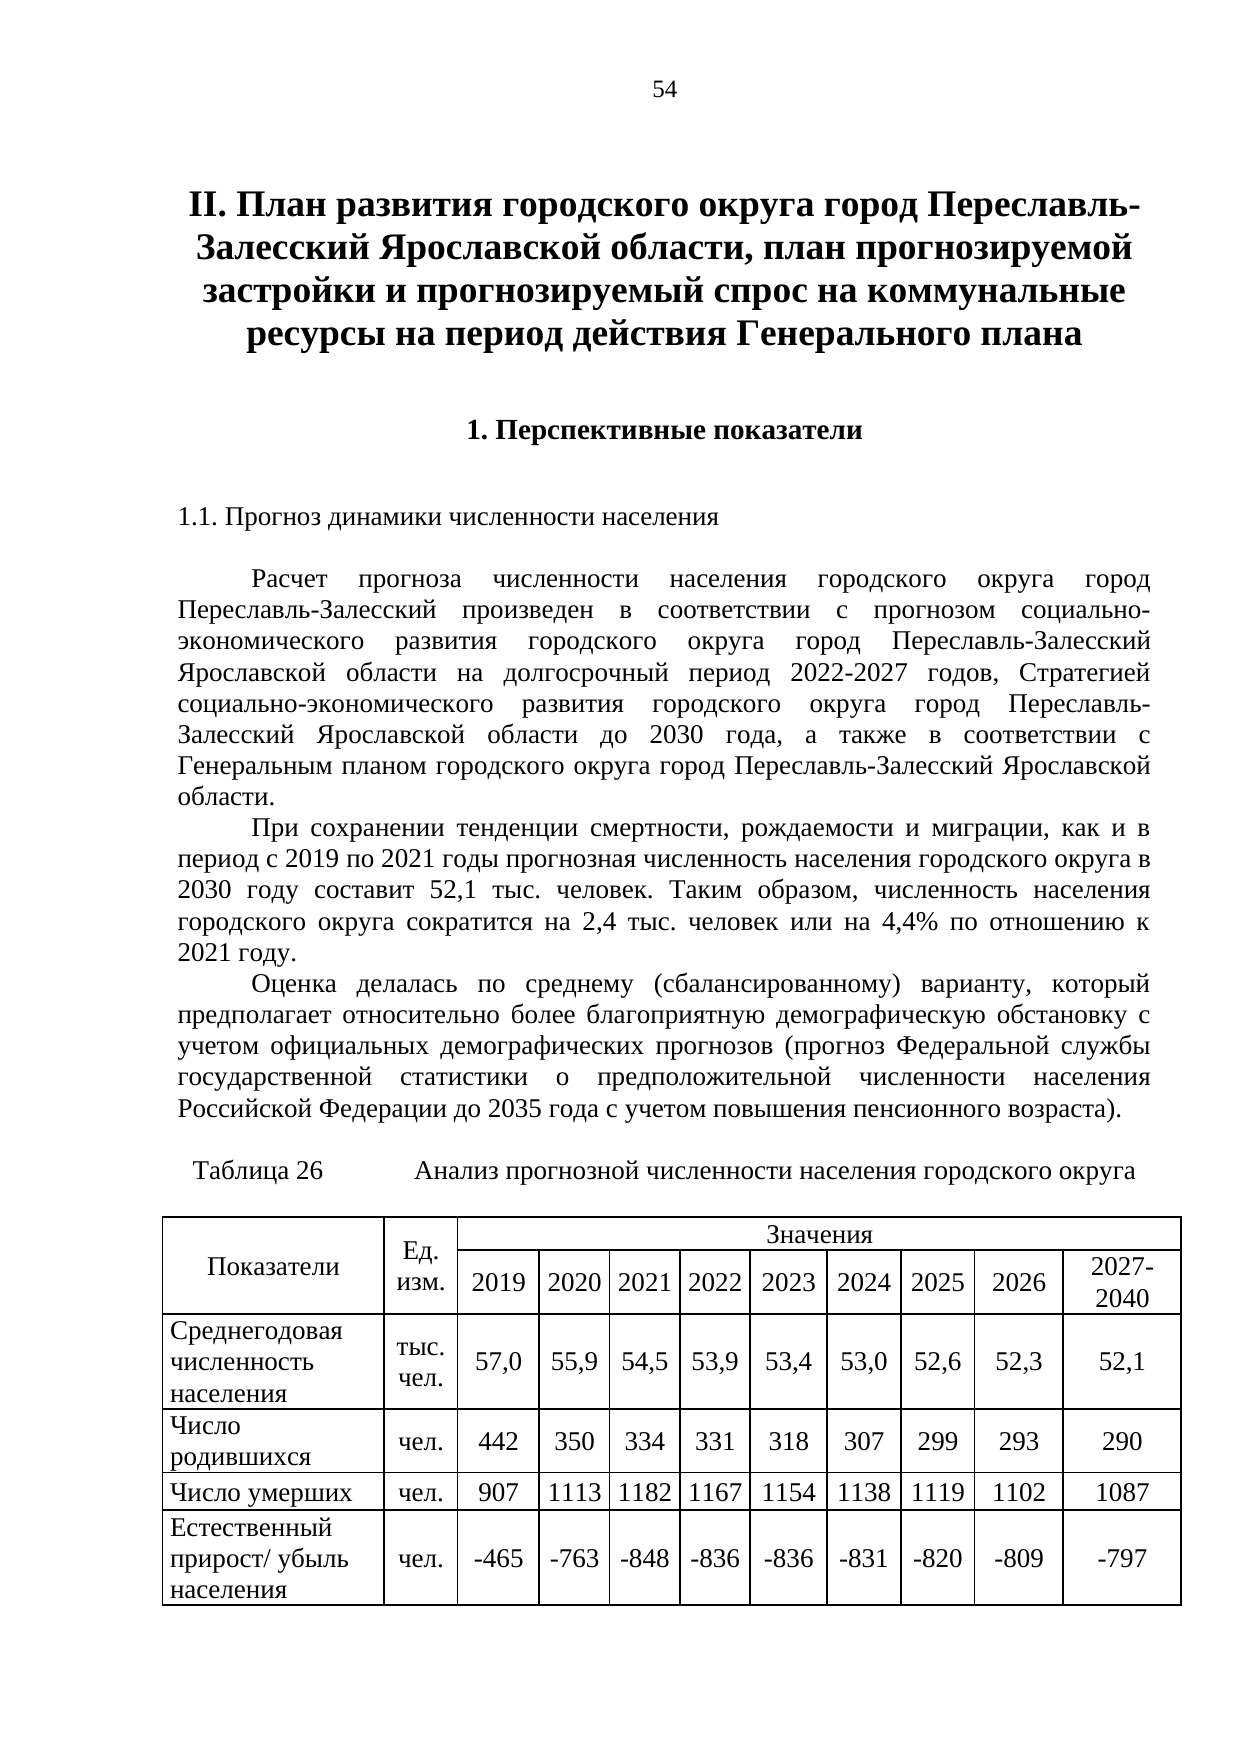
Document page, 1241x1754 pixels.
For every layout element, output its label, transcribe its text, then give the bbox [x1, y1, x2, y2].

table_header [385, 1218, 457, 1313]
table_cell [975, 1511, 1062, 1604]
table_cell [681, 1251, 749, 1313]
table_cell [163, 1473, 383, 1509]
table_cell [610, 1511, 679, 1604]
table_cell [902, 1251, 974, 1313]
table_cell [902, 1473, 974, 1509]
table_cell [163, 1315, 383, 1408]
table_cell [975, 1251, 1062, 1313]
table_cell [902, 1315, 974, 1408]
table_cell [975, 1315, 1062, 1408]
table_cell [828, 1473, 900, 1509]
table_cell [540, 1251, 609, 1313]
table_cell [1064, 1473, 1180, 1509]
text Расчет прогноза численности населения городского округа город Переславль-Залесский произведен в соответствии с прогнозом социально-экономического развития городского округа город Переславль-Залесский Ярославской области на долгосрочный период 2022-2027 годов, Стратегией социально-экономического развития городского округа город Переславль-Залесский Ярославской области до 2030 года, а также в соответствии с Генеральным планом городского округа город Переславль-Залесский Ярославской области. [177, 562, 1152, 811]
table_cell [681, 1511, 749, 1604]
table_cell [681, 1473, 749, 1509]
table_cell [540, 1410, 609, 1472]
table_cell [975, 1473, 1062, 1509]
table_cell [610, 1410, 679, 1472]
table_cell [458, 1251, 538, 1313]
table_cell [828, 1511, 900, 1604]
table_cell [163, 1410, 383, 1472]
text 1.1. Прогноз динамики численности населения [177, 500, 1152, 531]
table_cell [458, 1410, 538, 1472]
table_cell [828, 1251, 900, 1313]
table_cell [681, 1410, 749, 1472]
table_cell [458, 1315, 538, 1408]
subtitle 1. Перспективные показатели [177, 412, 1152, 446]
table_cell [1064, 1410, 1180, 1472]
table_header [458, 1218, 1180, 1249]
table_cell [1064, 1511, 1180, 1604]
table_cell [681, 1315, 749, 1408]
text При сохранении тенденции смертности, рождаемости и миграции, как и в период с 2019 по 2021 годы прогнозная численность населения городского округа в 2030 году составит 52,1 тыс. человек. Таким образом, численность населения городского округа сократится на 2,4 тыс. человек или на 4,4% по отношению к 2021 году. [177, 811, 1152, 967]
title Таблица 26 Анализ прогнозной численности населения городского округа [177, 1154, 1152, 1185]
text Оценка делалась по среднему (сбалансированному) варианту, который предполагает относительно более благоприятную демографическую обстановку с учетом официальных демографических прогнозов (прогноз Федеральной службы государственной статистики о предположительной численности населения Российской Федерации до 2035 года с учетом повышения пенсионного возраста). [177, 967, 1152, 1123]
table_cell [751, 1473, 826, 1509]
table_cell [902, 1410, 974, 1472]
subtitle II. План развития городского округа город Переславль-Залесский Ярославской области, план прогнозируемой застройки и прогнозируемый спрос на коммунальные ресурсы на период действия Генерального плана [177, 181, 1152, 354]
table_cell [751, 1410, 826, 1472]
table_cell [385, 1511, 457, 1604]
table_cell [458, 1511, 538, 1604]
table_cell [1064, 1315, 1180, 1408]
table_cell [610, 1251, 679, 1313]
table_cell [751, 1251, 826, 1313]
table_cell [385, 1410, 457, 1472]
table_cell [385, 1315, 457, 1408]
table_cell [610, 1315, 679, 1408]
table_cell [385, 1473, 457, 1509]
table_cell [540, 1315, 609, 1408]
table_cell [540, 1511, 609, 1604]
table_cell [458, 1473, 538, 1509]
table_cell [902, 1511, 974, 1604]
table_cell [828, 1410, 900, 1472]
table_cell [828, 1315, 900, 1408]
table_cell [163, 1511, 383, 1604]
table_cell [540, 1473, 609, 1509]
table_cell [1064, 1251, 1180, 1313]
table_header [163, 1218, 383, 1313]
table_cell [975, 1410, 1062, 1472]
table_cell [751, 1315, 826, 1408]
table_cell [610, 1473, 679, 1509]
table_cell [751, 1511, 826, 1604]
